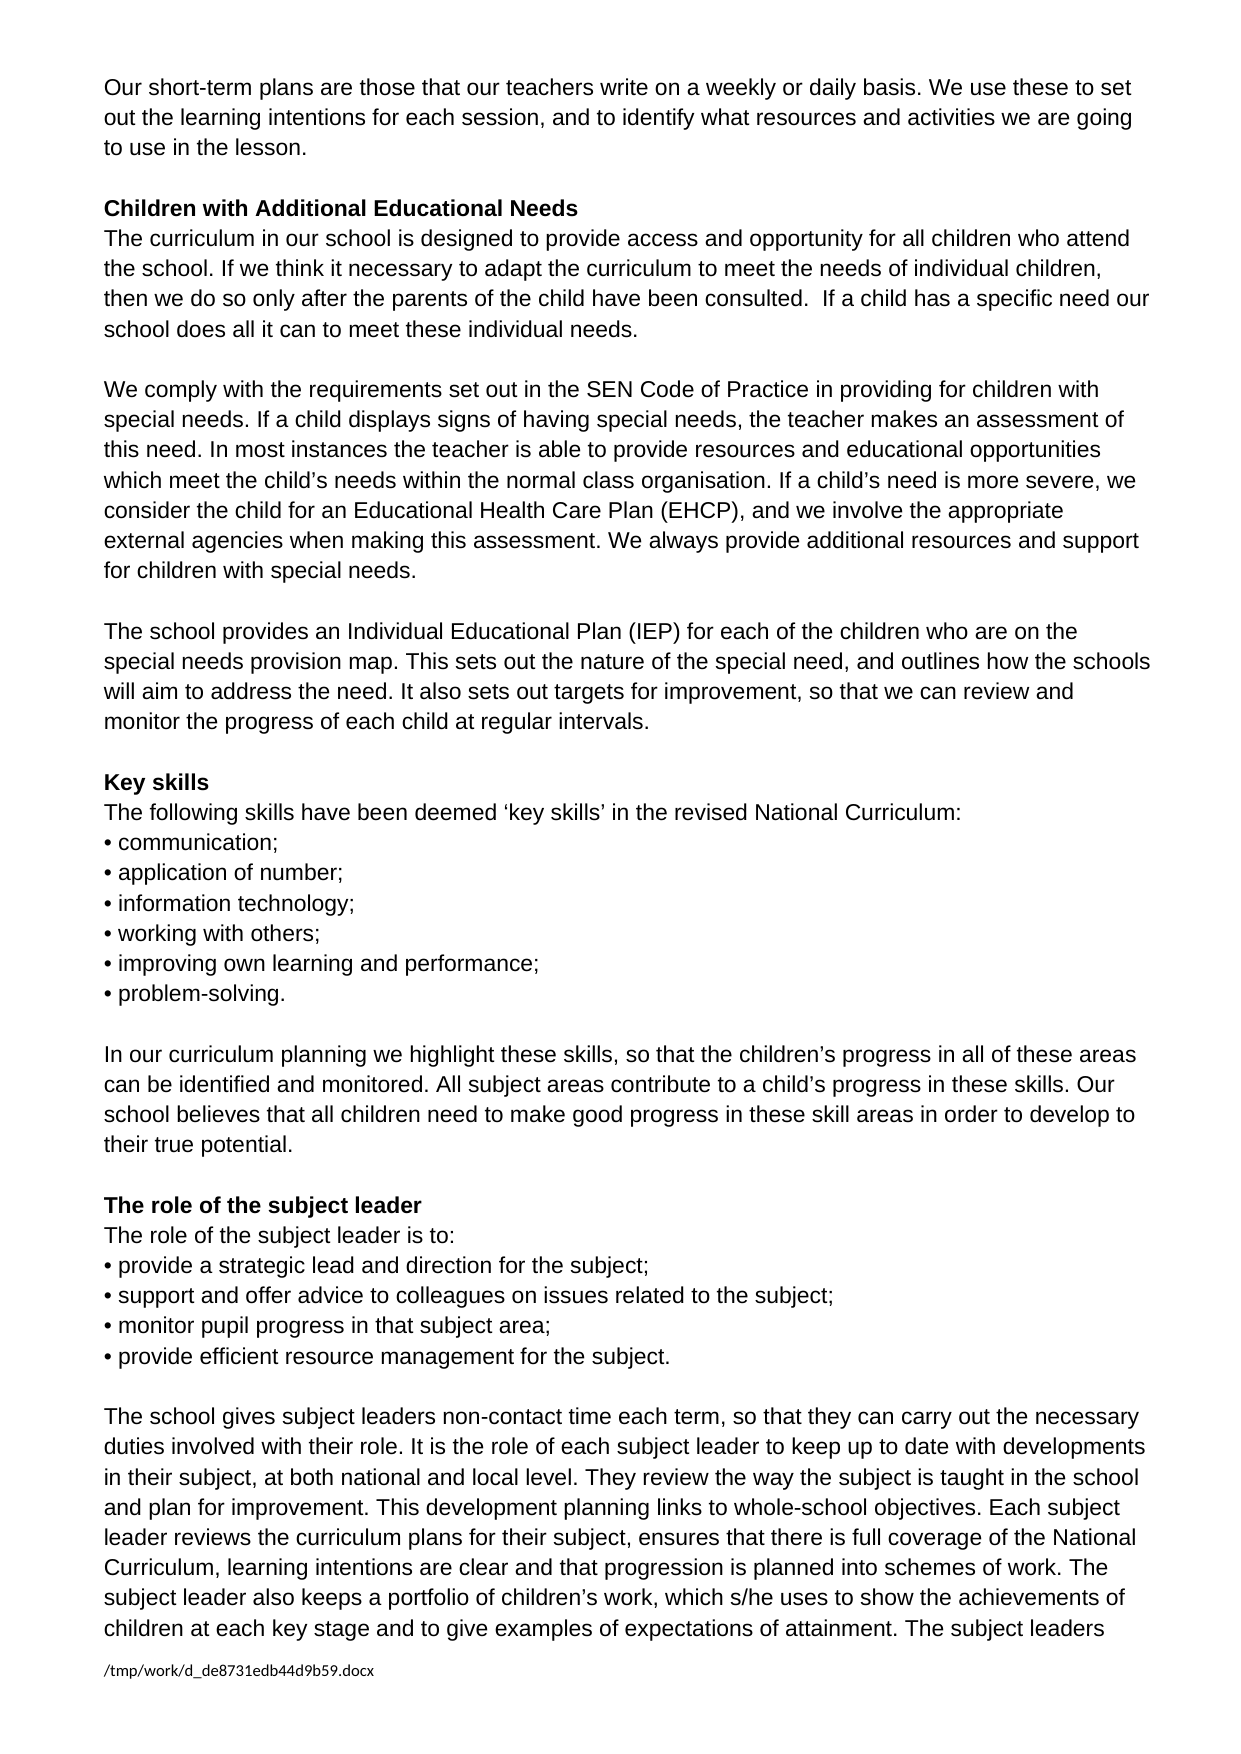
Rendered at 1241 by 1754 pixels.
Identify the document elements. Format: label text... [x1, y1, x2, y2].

text • working with others; [103, 920, 1152, 946]
text • application of number; [103, 859, 1152, 886]
text • information technology; [103, 889, 1152, 916]
text Key skills [103, 769, 1152, 795]
text The role of the subject leader is to: [103, 1222, 1152, 1248]
text • monitor pupil progress in that subject area; [103, 1312, 1152, 1339]
text The curriculum in our school is designed to provide access and opportunity for all children who attend the school. If we think it necessary to adapt the curriculum to meet the needs of individual children, then we do so only after the parents of the child have been consulted. If a child has a specific need our school does all it can to meet these individual needs. [103, 225, 1152, 342]
text Children with Additional Educational Needs [103, 195, 1152, 221]
text • communication; [103, 829, 1152, 855]
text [103, 1554, 1152, 1641]
text The school provides an Individual Educational Plan (IEP) for each of the children who are on the special needs provision map. This sets out the nature of the special need, and outlines how the schools will aim to address the need. It also sets out targets for improvement, so that we can review and monitor the progress of each child at regular intervals. [103, 618, 1152, 734]
text The role of the subject leader [103, 1192, 1152, 1218]
text We comply with the requirements set out in the SEN Code of Practice in providing for children with special needs. If a child displays signs of having special needs, the teacher makes an assessment of this need. In most instances the teacher is able to provide resources and educational opportunities which meet the child’s needs within the normal class organisation. If a child’s need is more severe, we consider the child for an Educational Health Care Plan (EHCP), and we involve the appropriate external agencies when making this assessment. We always provide additional resources and support for children with special needs. [103, 376, 1152, 583]
text In our curriculum planning we highlight these skills, so that the children’s progress in all of these areas can be identified and monitored. All subject areas contribute to a child’s progress in these skills. Our school believes that all children need to make good progress in these skill areas in order to develop to their true potential. [103, 1041, 1152, 1157]
text • provide a strategic lead and direction for the subject; [103, 1252, 1152, 1278]
text Our short-term plans are those that our teachers write on a weekly or daily basis. We use these to set out the learning intentions for each session, and to identify what resources and activities we are going to use in the lesson. [103, 74, 1152, 161]
text The following skills have been deemed ‘key skills’ in the revised National Curriculum: [103, 799, 1152, 825]
text • provide efficient resource management for the subject. [103, 1343, 1152, 1369]
text • support and offer advice to colleagues on issues related to the subject; [103, 1282, 1152, 1308]
text • problem-solving. [103, 980, 1152, 1006]
text The school gives subject leaders non-contact time each term, so that they can carry out the necessary duties involved with their role. It is the role of each subject leader to keep up to date with developments in their subject, at both national and local level. They review the way the subject is taught in the school and plan for improvement. This development planning links to whole-school objectives. Each subject leader reviews the curriculum plans for their subject, ensures that there is full coverage of the National [103, 1403, 1152, 1550]
text • improving own learning and performance; [103, 950, 1152, 976]
